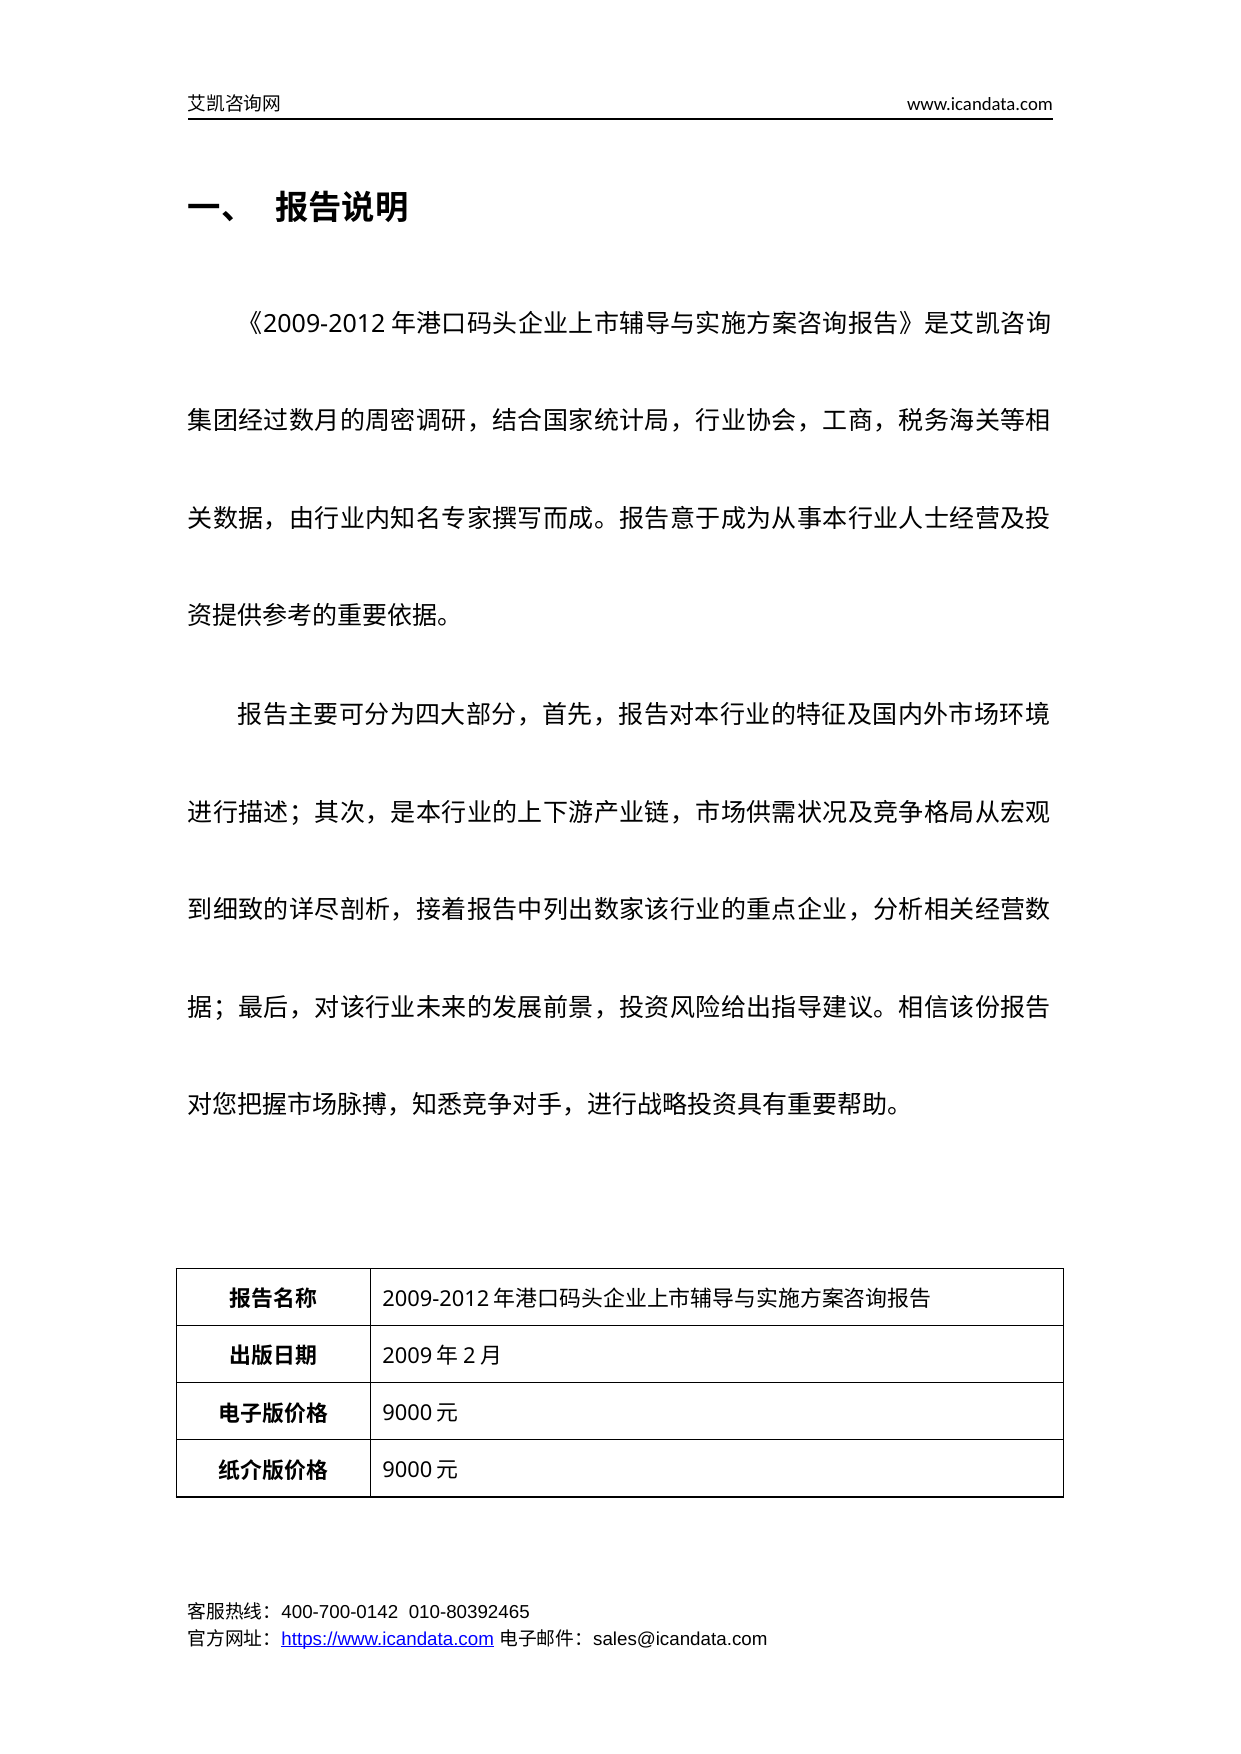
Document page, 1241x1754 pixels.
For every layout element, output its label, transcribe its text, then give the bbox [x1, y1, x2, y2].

table_cell 电子版价格 [177, 1383, 370, 1439]
table_cell 2009年2月 [371, 1326, 1063, 1382]
text 报告主要可分为四大部分，首先，报告对本行业的特征及国内外市场环境进行描述；其次，是本行业的上下游产业链，市场供需状况及竞争格局从宏观到细致的详尽剖析，接着报告中列出数家该行业的重点企业，分析相关经营数据；最后，对该行业未来的发展前景，投资风险给出指导建议。相信该份报告对您把握市场脉搏，知悉竞争对手，进行战略投资具有重要帮助。 [187, 681, 1053, 1136]
text 《2009-2012年港口码头企业上市辅导与实施方案咨询报告》是艾凯咨询集团经过数月的周密调研，结合国家统计局，行业协会，工商，税务海关等相关数据，由行业内知名专家撰写而成。报告意于成为从事本行业人士经营及投资提供参考的重要依据。 [187, 289, 1053, 646]
table_cell 出版日期 [177, 1326, 370, 1382]
table_cell 纸介版价格 [177, 1440, 370, 1496]
table_cell 9000元 [371, 1440, 1063, 1496]
table_header 2009-2012年港口码头企业上市辅导与实施方案咨询报告 [371, 1269, 1063, 1325]
table_cell 9000元 [371, 1383, 1063, 1439]
table_header 报告名称 [177, 1269, 370, 1325]
subtitle 报告说明 [187, 172, 1053, 237]
